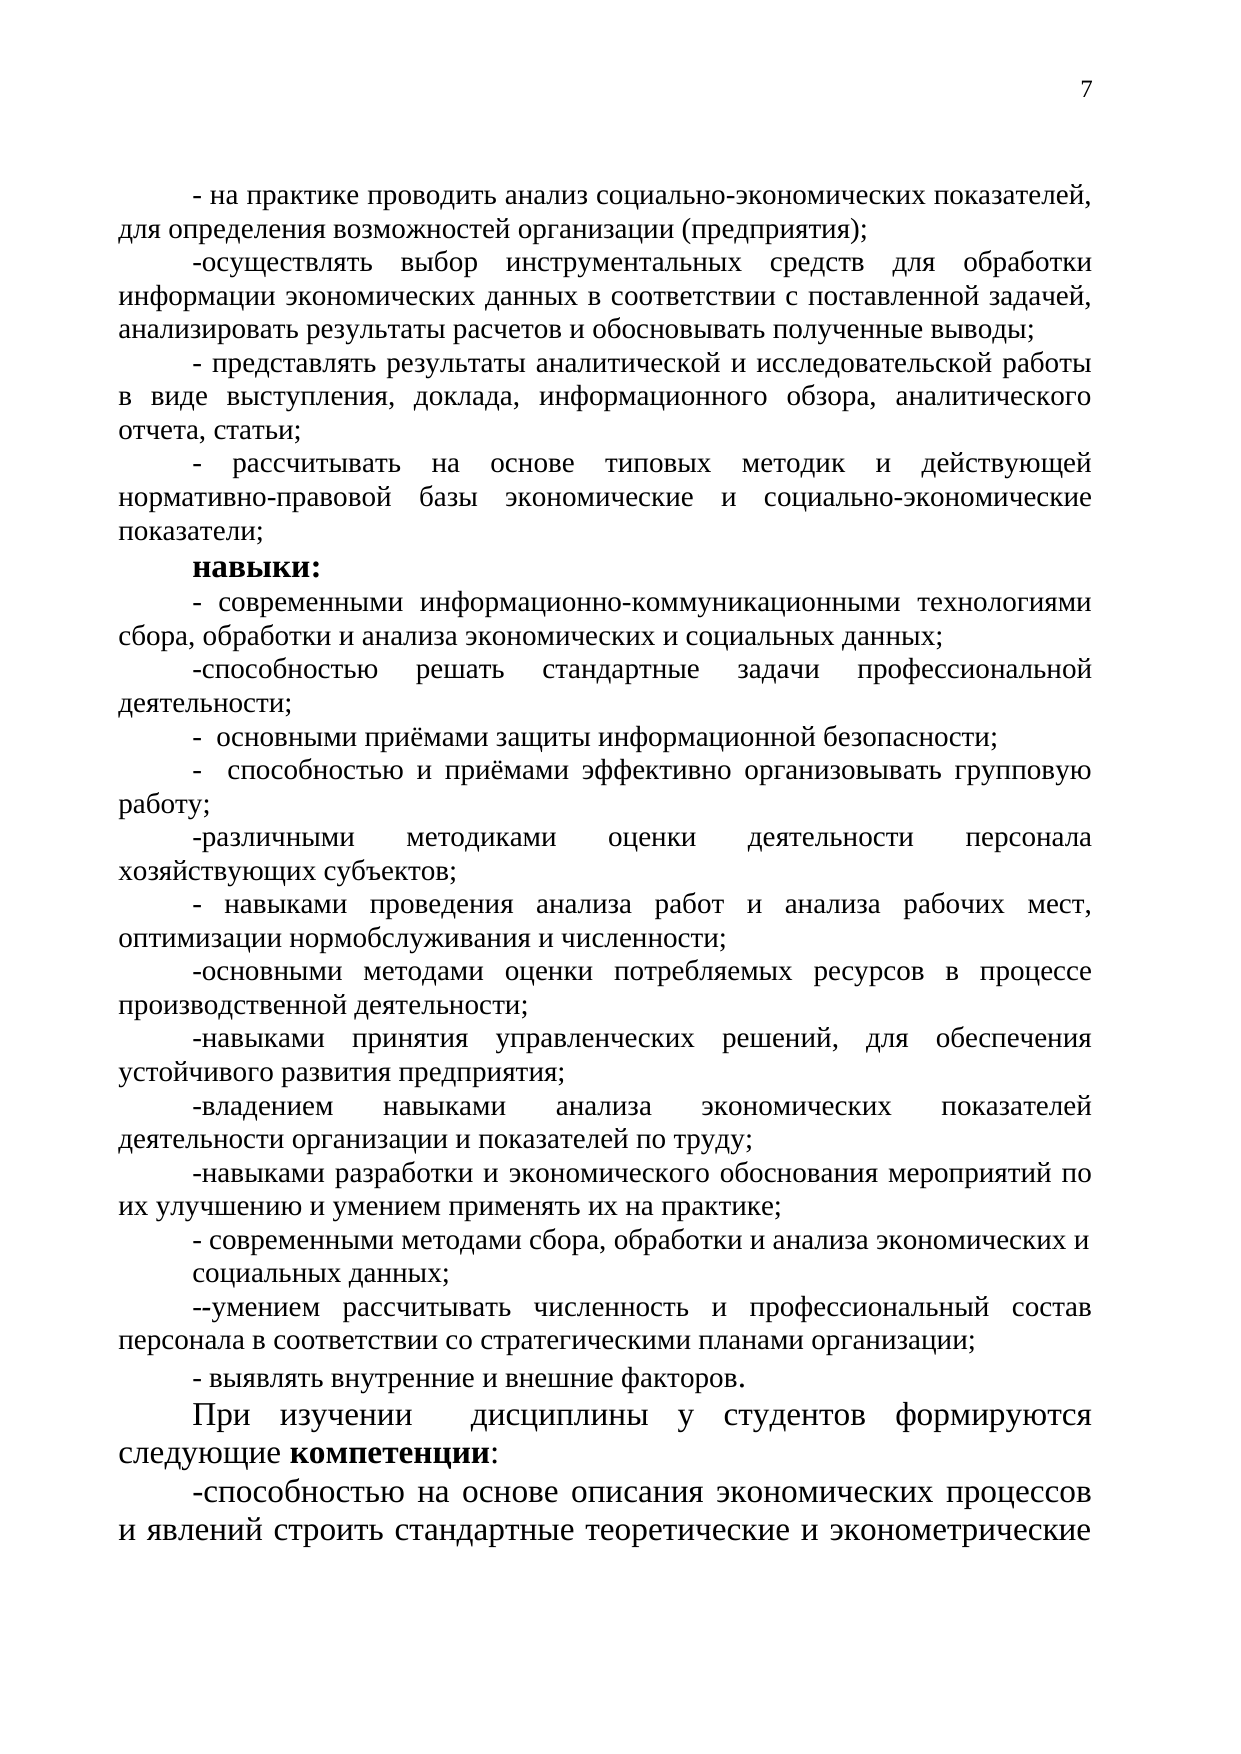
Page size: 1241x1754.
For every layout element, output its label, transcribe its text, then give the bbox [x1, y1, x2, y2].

text -различными методиками оценки деятельности персонала хозяйствующих субъектов; [118, 819, 1092, 886]
text - рассчитывать на основе типовых методик и действующей нормативно-правовой базы экономические и социально-экономические показатели; [118, 446, 1092, 546]
text - основными приёмами защиты информационной безопасности; [118, 719, 1092, 752]
text - на практике проводить анализ социально-экономических показателей, для определения возможностей организации (предприятия); [118, 177, 1092, 244]
text -основными методами оценки потребляемых ресурсов в процессе производственной деятельности; [118, 953, 1092, 1021]
text --умением рассчитывать численность и профессиональный состав персонала в соответствии со стратегическими планами организации; [118, 1289, 1092, 1356]
text -навыками принятия управленческих решений, для обеспечения устойчивого развития предприятия; [118, 1021, 1092, 1088]
text -навыками разработки и экономического обоснования мероприятий по их улучшению и умением применять их на практике; [118, 1155, 1092, 1222]
text - выявлять внутренние и внешние факторов. [118, 1356, 1092, 1394]
text - современными методами сбора, обработки и анализа экономических и [118, 1222, 1092, 1255]
text - современными информационно-коммуникационными технологиями сбора, обработки и анализа экономических и социальных данных; [118, 584, 1092, 652]
text -способностью решать стандартные задачи профессиональной деятельности; [118, 652, 1092, 719]
text - навыками проведения анализа работ и анализа рабочих мест, оптимизации нормобслуживания и численности; [118, 886, 1092, 953]
text При изучении дисциплины у студентов формируются следующие компетенции: [118, 1394, 1092, 1471]
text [118, 1471, 1092, 1548]
text -владением навыками анализа экономических показателей деятельности организации и показателей по труду; [118, 1088, 1092, 1155]
text социальных данных; [118, 1255, 1092, 1289]
text - способностью и приёмами эффективно организовывать групповую работу; [118, 752, 1092, 819]
text навыки: [118, 546, 1092, 584]
text - представлять результаты аналитической и исследовательской работы в виде выступления, доклада, информационного обзора, аналитического отчета, статьи; [118, 345, 1092, 446]
